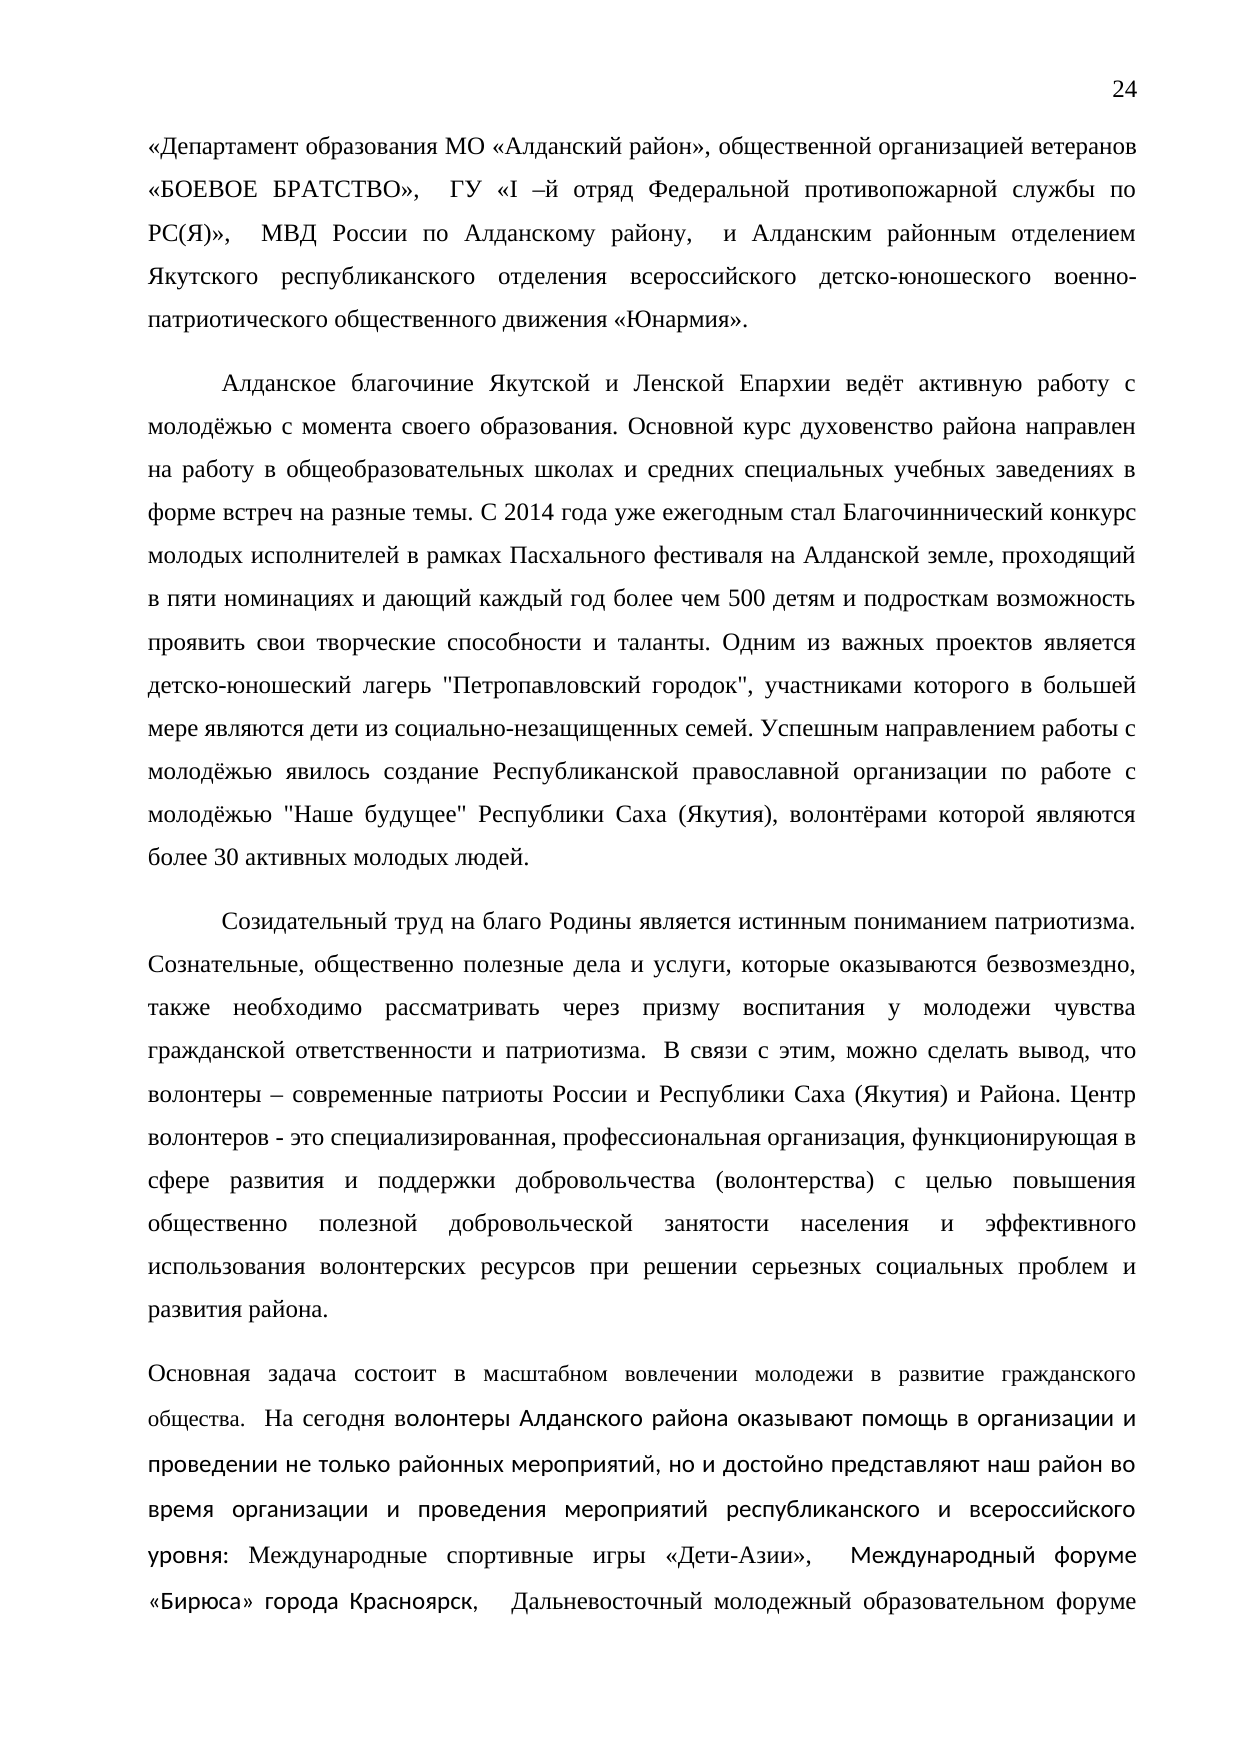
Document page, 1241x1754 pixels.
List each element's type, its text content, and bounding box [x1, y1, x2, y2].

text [148, 1358, 1137, 1616]
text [148, 131, 1137, 333]
text Созидательный труд на благо Родины является истинным пониманием патриотизма. Сознательные, общественно полезные дела и услуги, которые оказываются безвозмездно, также необходимо рассматривать через призму воспитания у молодежи чувства гражданской ответственности и патриотизма. В связи с этим, можно сделать вывод, что волонтеры – современные патриоты России и Республики Саха (Якутия) и Района. Центр волонтеров - это специализированная, профессиональная организация, функционирующая в сфере развития и поддержки добровольчества (волонтерства) с целью повышения общественно полезной добровольческой занятости населения и эффективного использования волонтерских ресурсов при решении серьезных социальных проблем и развития района. [148, 906, 1137, 1323]
text Алданское благочиние Якутской и Ленской Епархии ведёт активную работу с молодёжью с момента своего образования. Основной курс духовенство района направлен на работу в общеобразовательных школах и средних специальных учебных заведениях в форме встреч на разные темы. С 2014 года уже ежегодным стал Благочиннический конкурс молодых исполнителей в рамках Пасхального фестиваля на Алданской земле, проходящий в пяти номинациях и дающий каждый год более чем 500 детям и подросткам возможность проявить свои творческие способности и таланты. Одним из важных проектов является детско-юношеский лагерь "Петропавловский городок", участниками которого в большей мере являются дети из социально-незащищенных семей. Успешным направлением работы с молодёжью явилось создание Республиканской православной организации по работе с молодёжью "Наше будущее" Республики Саха (Якутия), волонтёрами которой являются более 30 активных молодых людей. [148, 368, 1137, 871]
